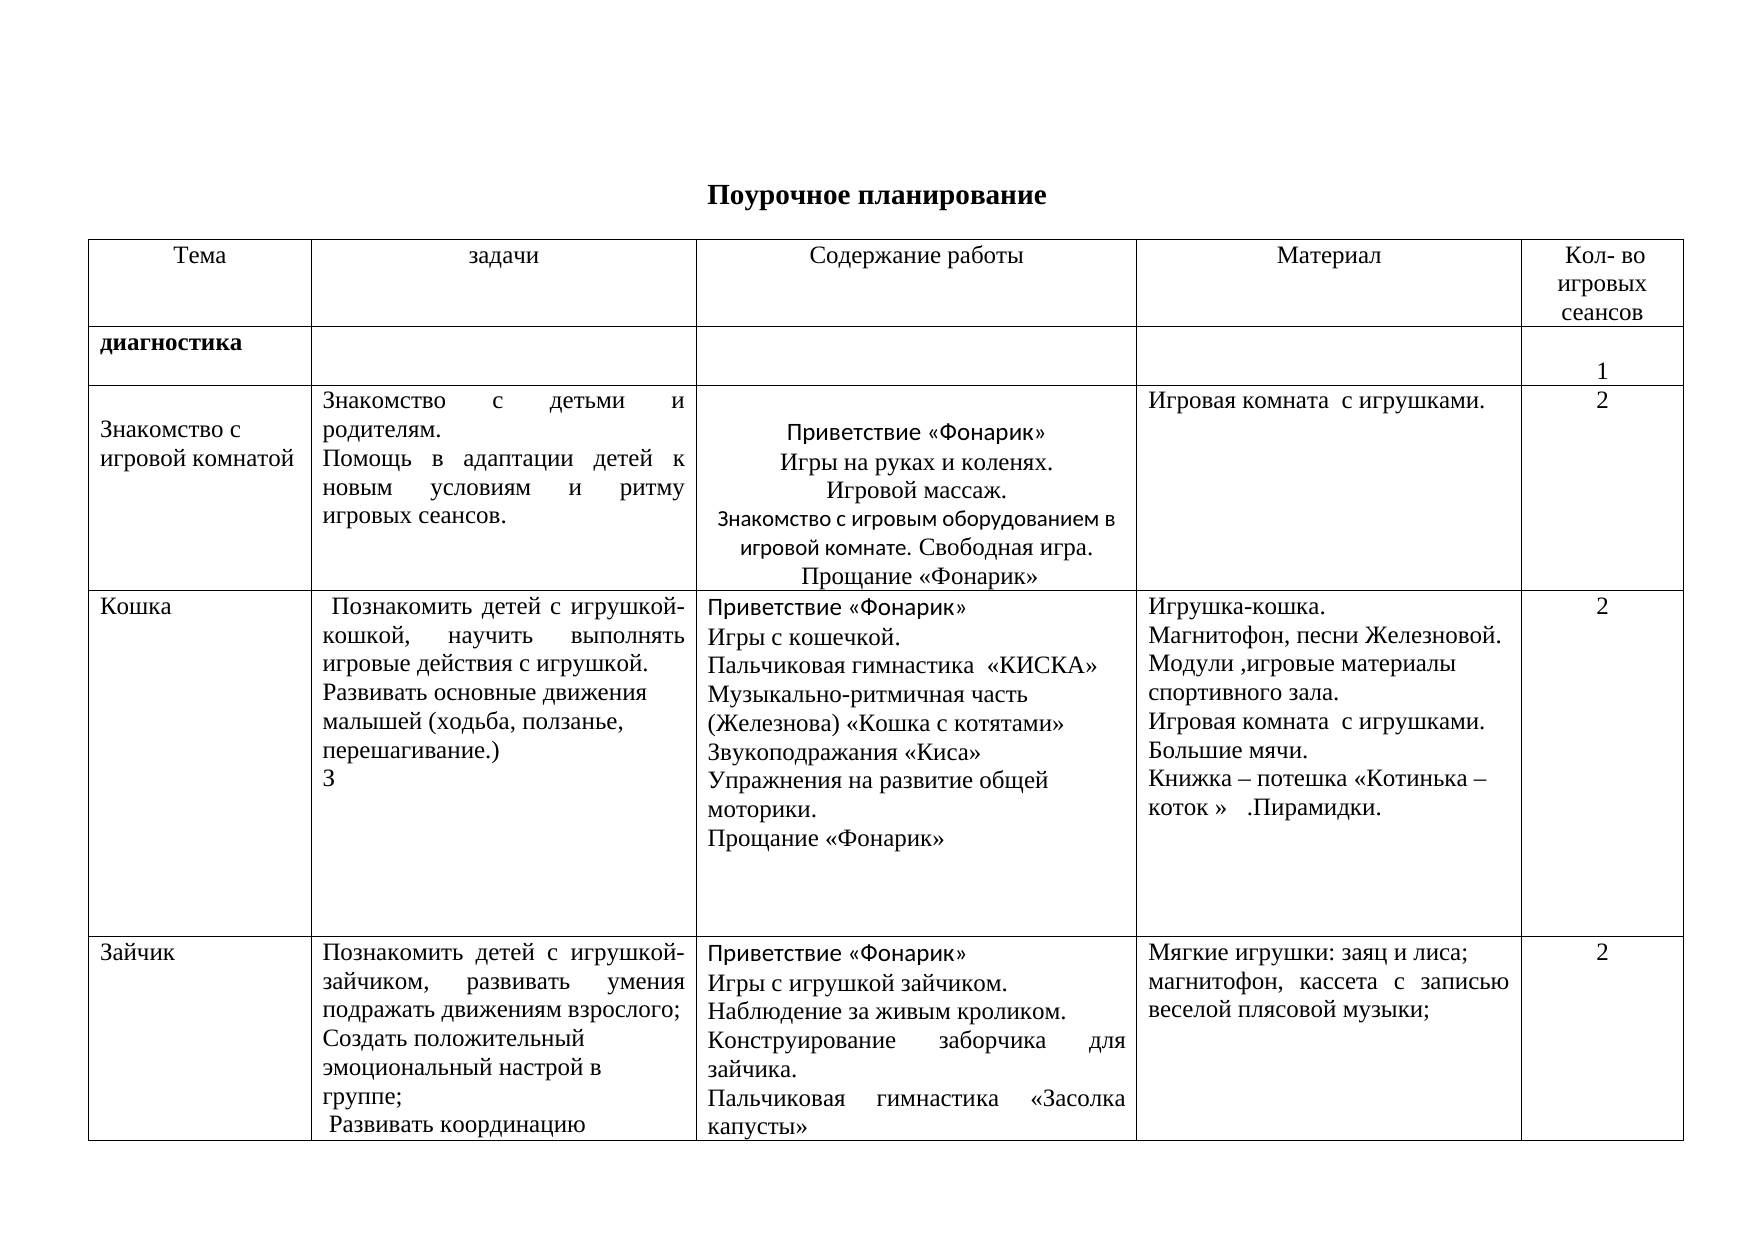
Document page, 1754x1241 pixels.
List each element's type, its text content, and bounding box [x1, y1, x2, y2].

table_cell Приветствие «Фонарик» Игры на руках и коленях. Игровой массаж. Знакомство с игровым оборудованием в игровой комнате. Свободная игра. Прощание «Фонарик» [697, 386, 1136, 590]
table_cell [1137, 327, 1521, 384]
table_cell Знакомство с игровой комнатой [89, 386, 311, 590]
table_cell Игрушка-кошка. Магнитофон, песни Железновой. Модули ,игровые материалы спортивного зала. Игровая комната с игрушками. Большие мячи. Книжка – потешка «Котинька – коток » .Пирамидки. [1137, 591, 1521, 936]
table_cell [1137, 937, 1521, 1140]
table_cell диагностика [89, 327, 311, 384]
table_cell 2 [1522, 937, 1683, 1140]
table_cell Кошка [89, 591, 311, 936]
table_cell [697, 327, 1136, 384]
table_cell Приветствие «Фонарик» Игры с кошечкой. Пальчиковая гимнастика «КИСКА» Музыкально-ритмичная часть (Железнова) «Кошка с котятами» Звукоподражания «Киса» Упражнения на развитие общей моторики. Прощание «Фонарик» [697, 591, 1136, 936]
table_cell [312, 937, 696, 1140]
table_cell Познакомить детей с игрушкой-кошкой, научить выполнять игровые действия с игрушкой. Развивать основные движения малышей (ходьба, ползанье, перешагивание.) З [312, 591, 696, 936]
table_header Содержание работы [697, 240, 1136, 326]
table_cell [697, 937, 1136, 1140]
table_cell [312, 327, 696, 384]
text Поурочное планирование [118, 177, 1636, 211]
table_cell 2 [1522, 591, 1683, 936]
table_header задачи [312, 240, 696, 326]
table_header Материал [1137, 240, 1521, 326]
table_cell Знакомство с детьми и родителям. Помощь в адаптации детей к новым условиям и ритму игровых сеансов. [312, 386, 696, 590]
table_cell 2 [1522, 386, 1683, 590]
table_cell Игровая комната с игрушками. [1137, 386, 1521, 590]
table_cell Зайчик [89, 937, 311, 1140]
table_header Тема [89, 240, 311, 326]
table_cell 1 [1522, 327, 1683, 384]
table_header Кол- во игровых сеансов [1522, 240, 1683, 326]
